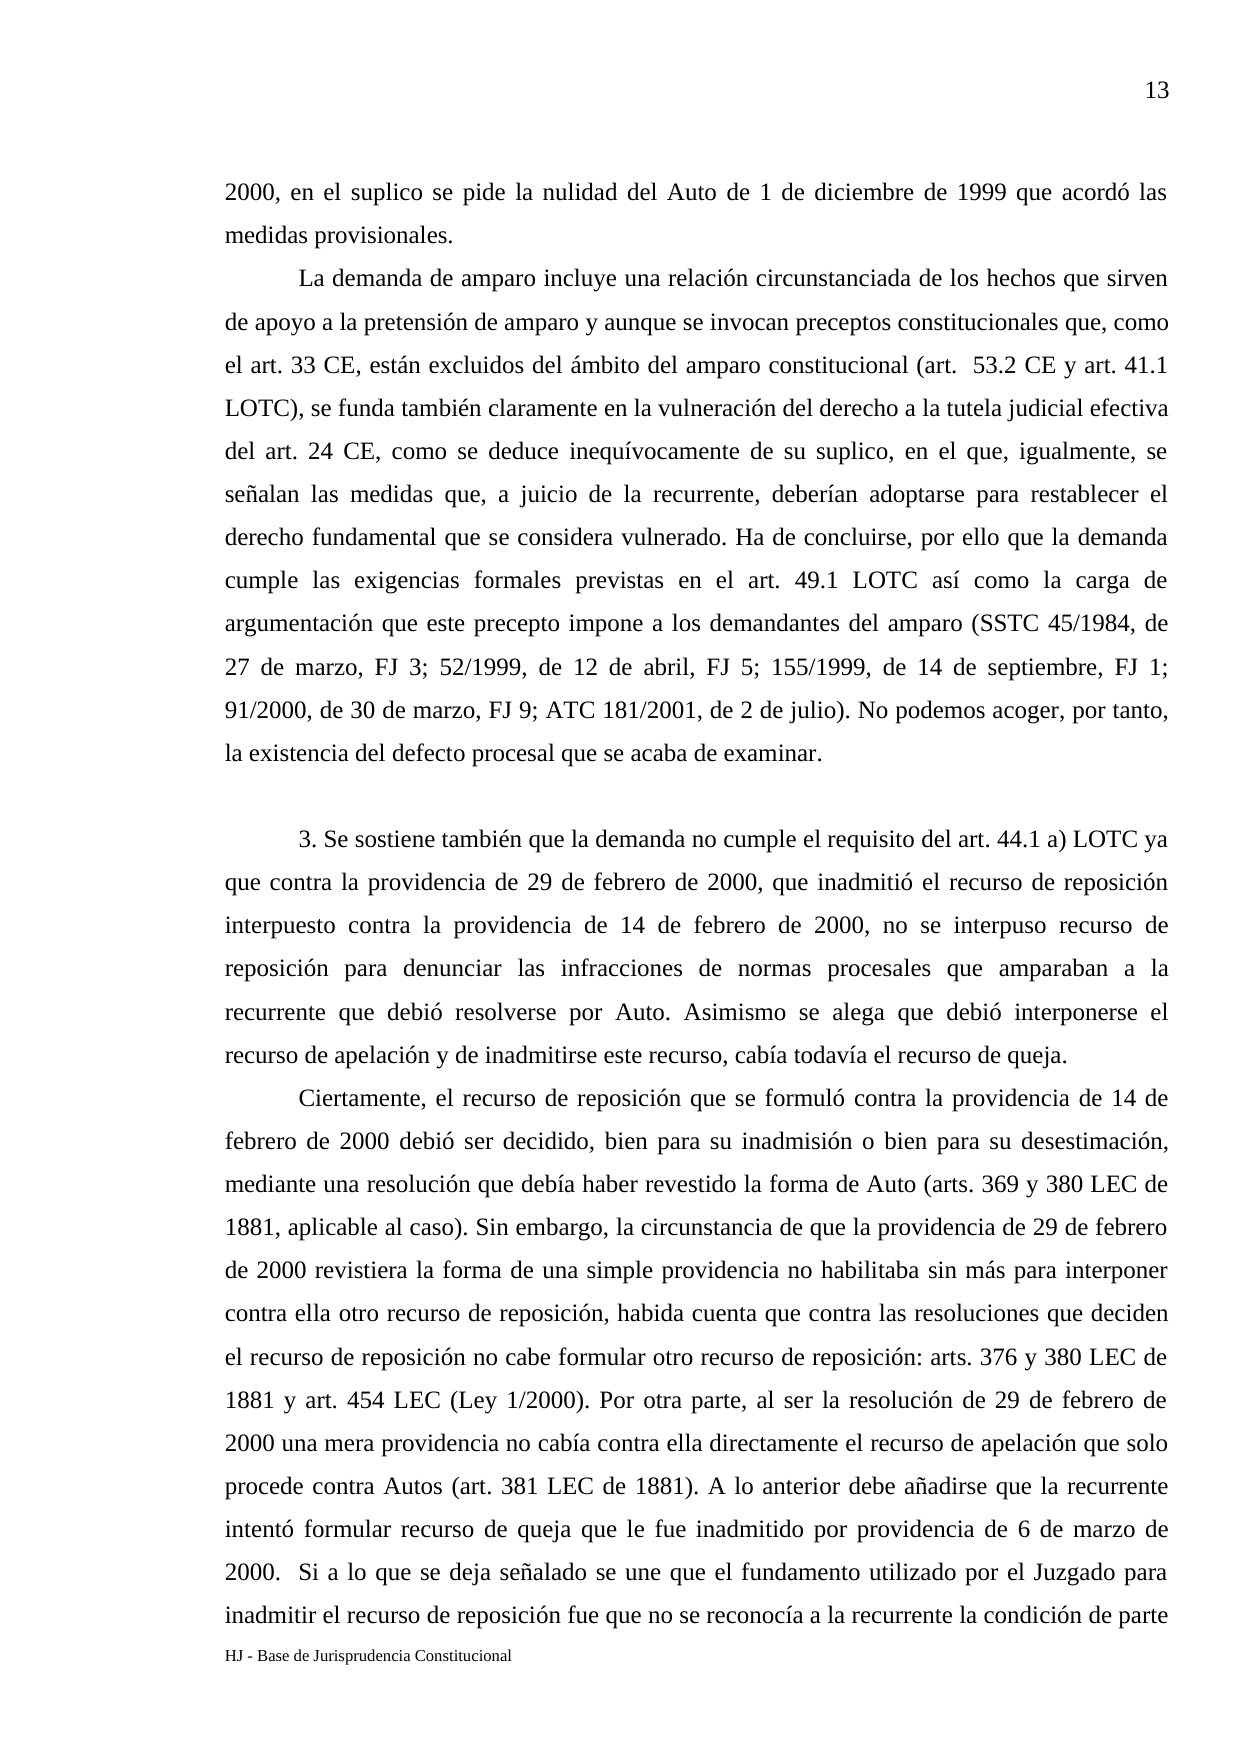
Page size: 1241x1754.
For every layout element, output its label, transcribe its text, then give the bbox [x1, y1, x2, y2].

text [224, 177, 1169, 249]
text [224, 1083, 1169, 1629]
text 3. Se sostiene también que la demanda no cumple el requisito del art. 44.1 a) LOTC ya que contra la providencia de 29 de febrero de 2000, que inadmitió el recurso de reposición interpuesto contra la providencia de 14 de febrero de 2000, no se interpuso recurso de reposición para denunciar las infracciones de normas procesales que amparaban a la recurrente que debió resolverse por Auto. Asimismo se alega que debió interponerse el recurso de apelación y de inadmitirse este recurso, cabía todavía el recurso de queja. [224, 824, 1169, 1068]
text La demanda de amparo incluye una relación circunstanciada de los hechos que sirven de apoyo a la pretensión de amparo y aunque se invocan preceptos constitucionales que, como el art. 33 CE, están excluidos del ámbito del amparo constitucional (art. 53.2 CE y art. 41.1 LOTC), se funda también claramente en la vulneración del derecho a la tutela judicial efectiva del art. 24 CE, como se deduce inequívocamente de su suplico, en el que, igualmente, se señalan las medidas que, a juicio de la recurrente, deberían adoptarse para restablecer el derecho fundamental que se considera vulnerado. Ha de concluirse, por ello que la demanda cumple las exigencias formales previstas en el art. 49.1 LOTC así como la carga de argumentación que este precepto impone a los demandantes del amparo (SSTC 45/1984, de 27 de marzo, FJ 3; 52/1999, de 12 de abril, FJ 5; 155/1999, de 14 de septiembre, FJ 1; 91/2000, de 30 de marzo, FJ 9; ATC 181/2001, de 2 de julio). No podemos acoger, por tanto, la existencia del defecto procesal que se acaba de examinar. [224, 263, 1169, 767]
